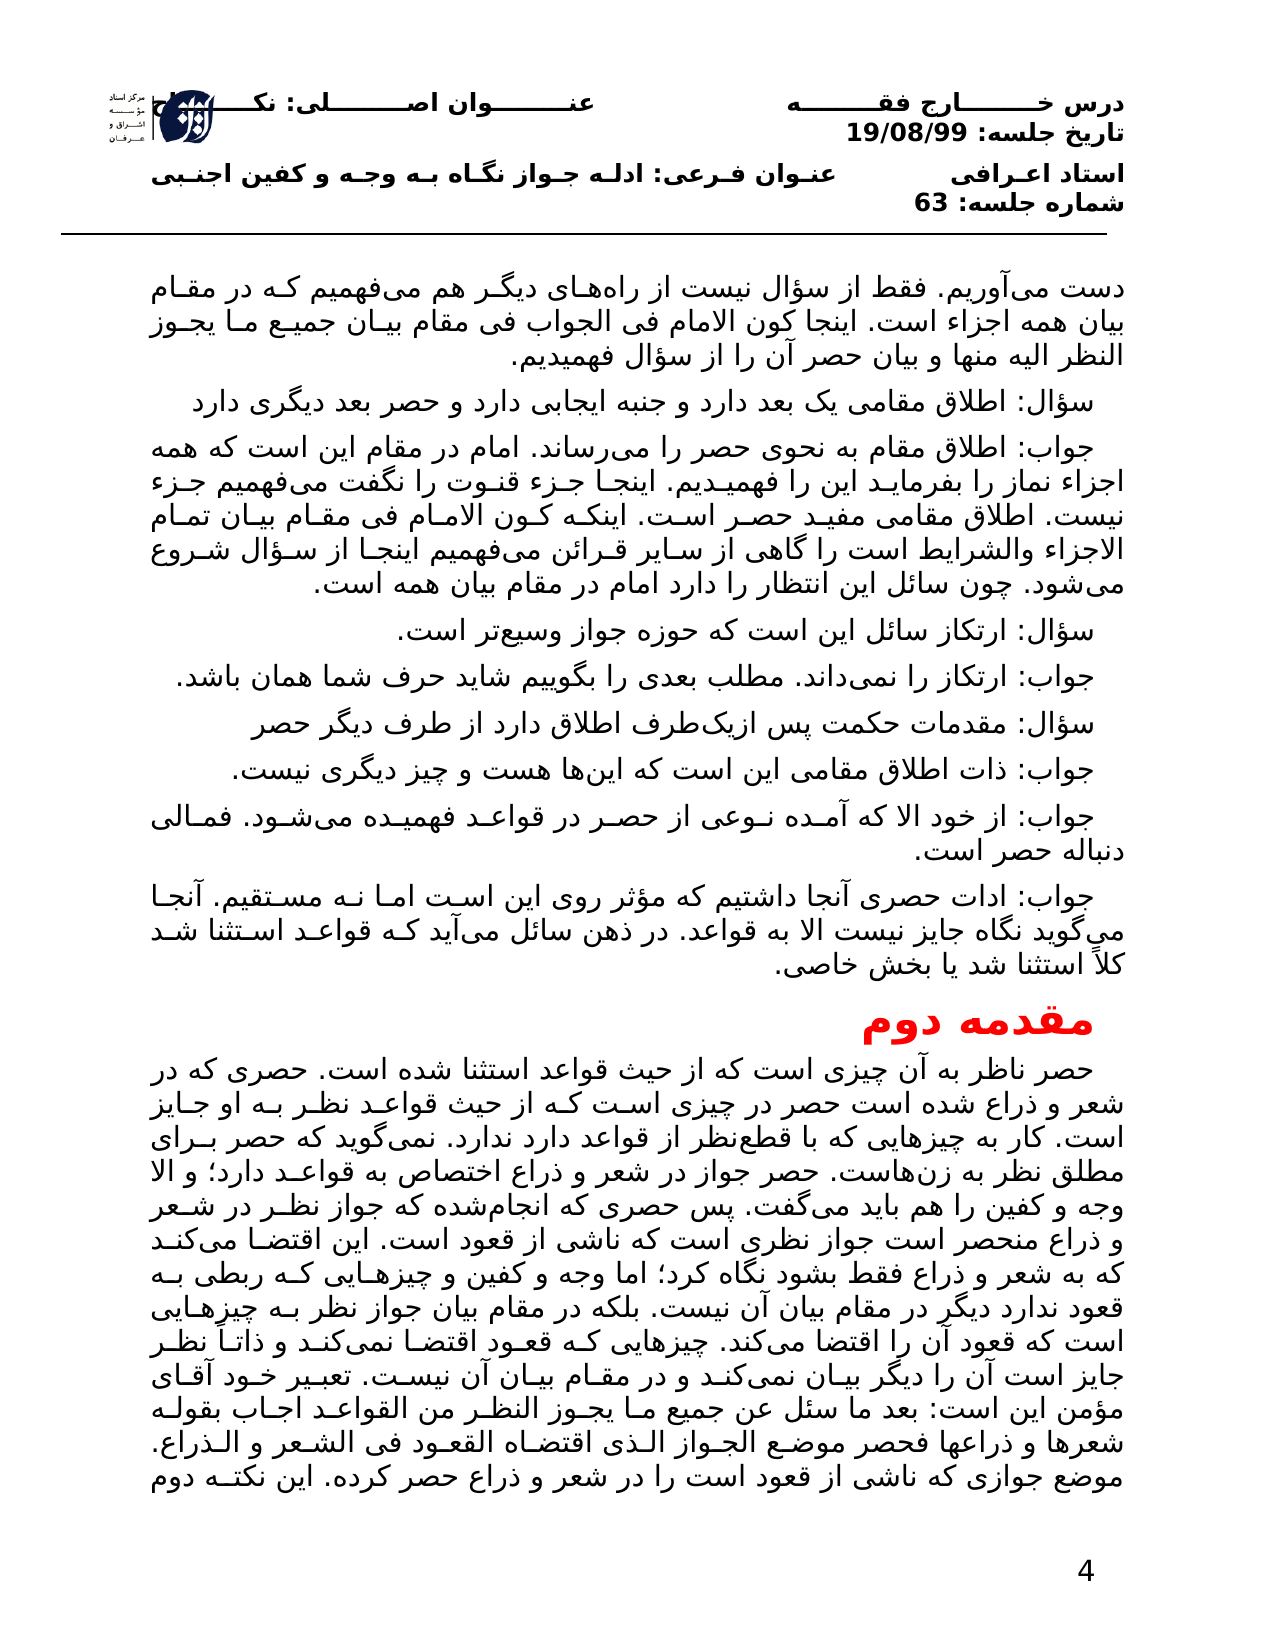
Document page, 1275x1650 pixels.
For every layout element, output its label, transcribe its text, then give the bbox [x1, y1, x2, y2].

text سؤال: مقدمات حکمت پس ازیک‌طرف اطلاق دارد از طرف دیگر حصر [150, 706, 1125, 740]
text جواب: ارتکاز را نمی‌داند. مطلب بعدی را بگوییم شاید حرف شما همان باشد. [150, 659, 1125, 693]
text جواب: ادات حصری آنجا داشتیم که مؤثر روی این است اما نه مستقیم. آنجا می‌گوید نگاه جایز نیست الا به قواعد. در ذهن سائل می‌آید که قواعد استثنا شد کلاً استثنا شد یا بخش خاصی. [150, 879, 1125, 981]
text جواب: ذات اطلاق مقامی این است که این‌ها هست و چیز دیگری نیست. [150, 752, 1125, 786]
text جواب: اطلاق مقام به نحوی حصر را می‌رساند. امام در مقام این است که همه اجزاء نماز را بفرماید این را فهمیدیم. اینجا جزء قنوت را نگفت می‌فهمیم جزء نیست. اطلاق مقامی مفید حصر است. اینکه کون الامام فی مقام بیان تمام الاجزاء والشرایط است را گاهی از سایر قرائن می‌فهمیم اینجا از سؤال شروع می‌شود. چون سائل این انتظار را دارد امام در مقام بیان ‌همه است. [150, 431, 1125, 601]
subtitle مقدمه دوم [150, 994, 1125, 1045]
text سؤال: اطلاق مقامی یک بعد دارد و جنبه ایجابی دارد و حصر بعد دیگری دارد [150, 384, 1125, 418]
text سؤال: ارتکاز سائل این است که حوزه جواز وسیع‌تر است. [150, 613, 1125, 647]
text جواب: از خود الا که آمده نوعی از حصر در قواعد فهمیده می‌شود. فمالی دنباله حصر است. [150, 799, 1125, 867]
picture [102, 86, 215, 146]
